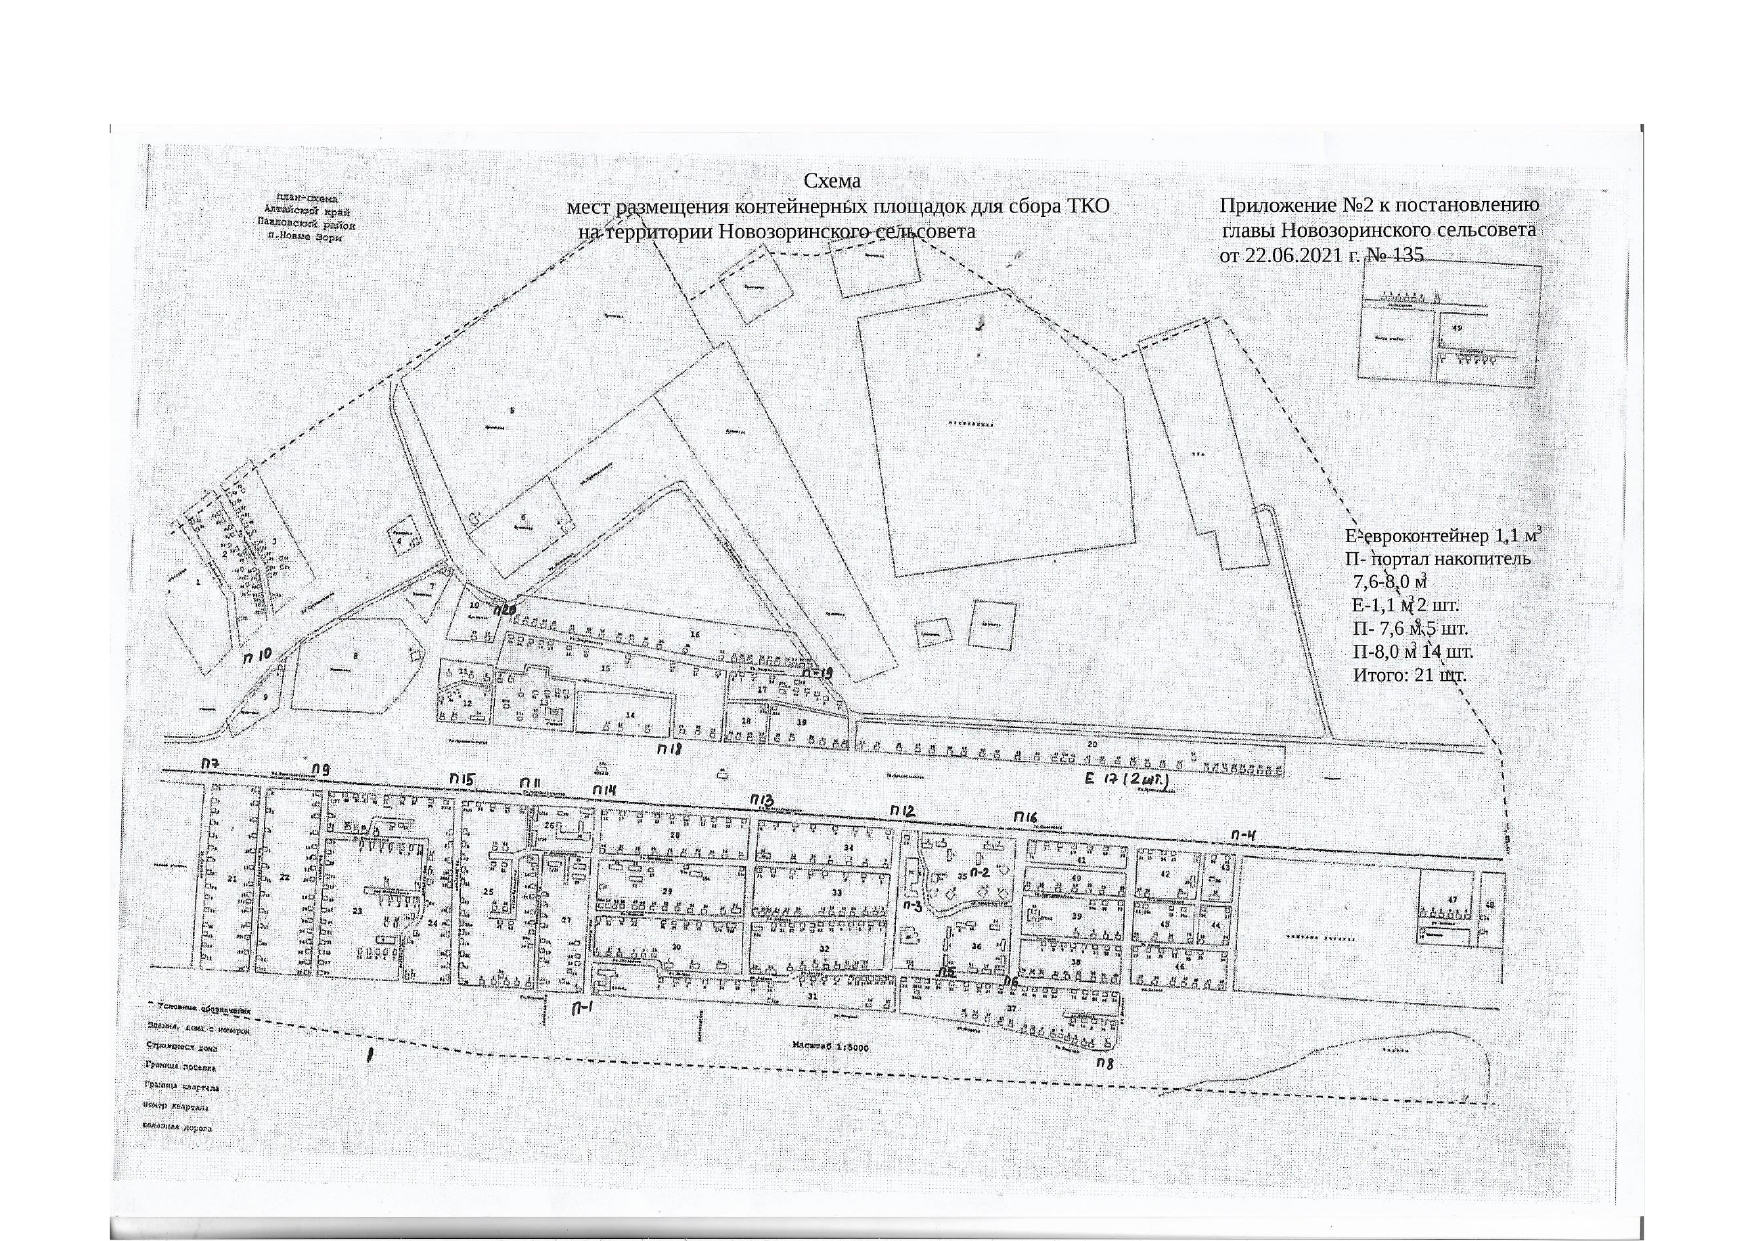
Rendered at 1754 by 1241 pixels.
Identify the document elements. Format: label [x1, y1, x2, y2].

picture [109, 124, 1645, 1241]
